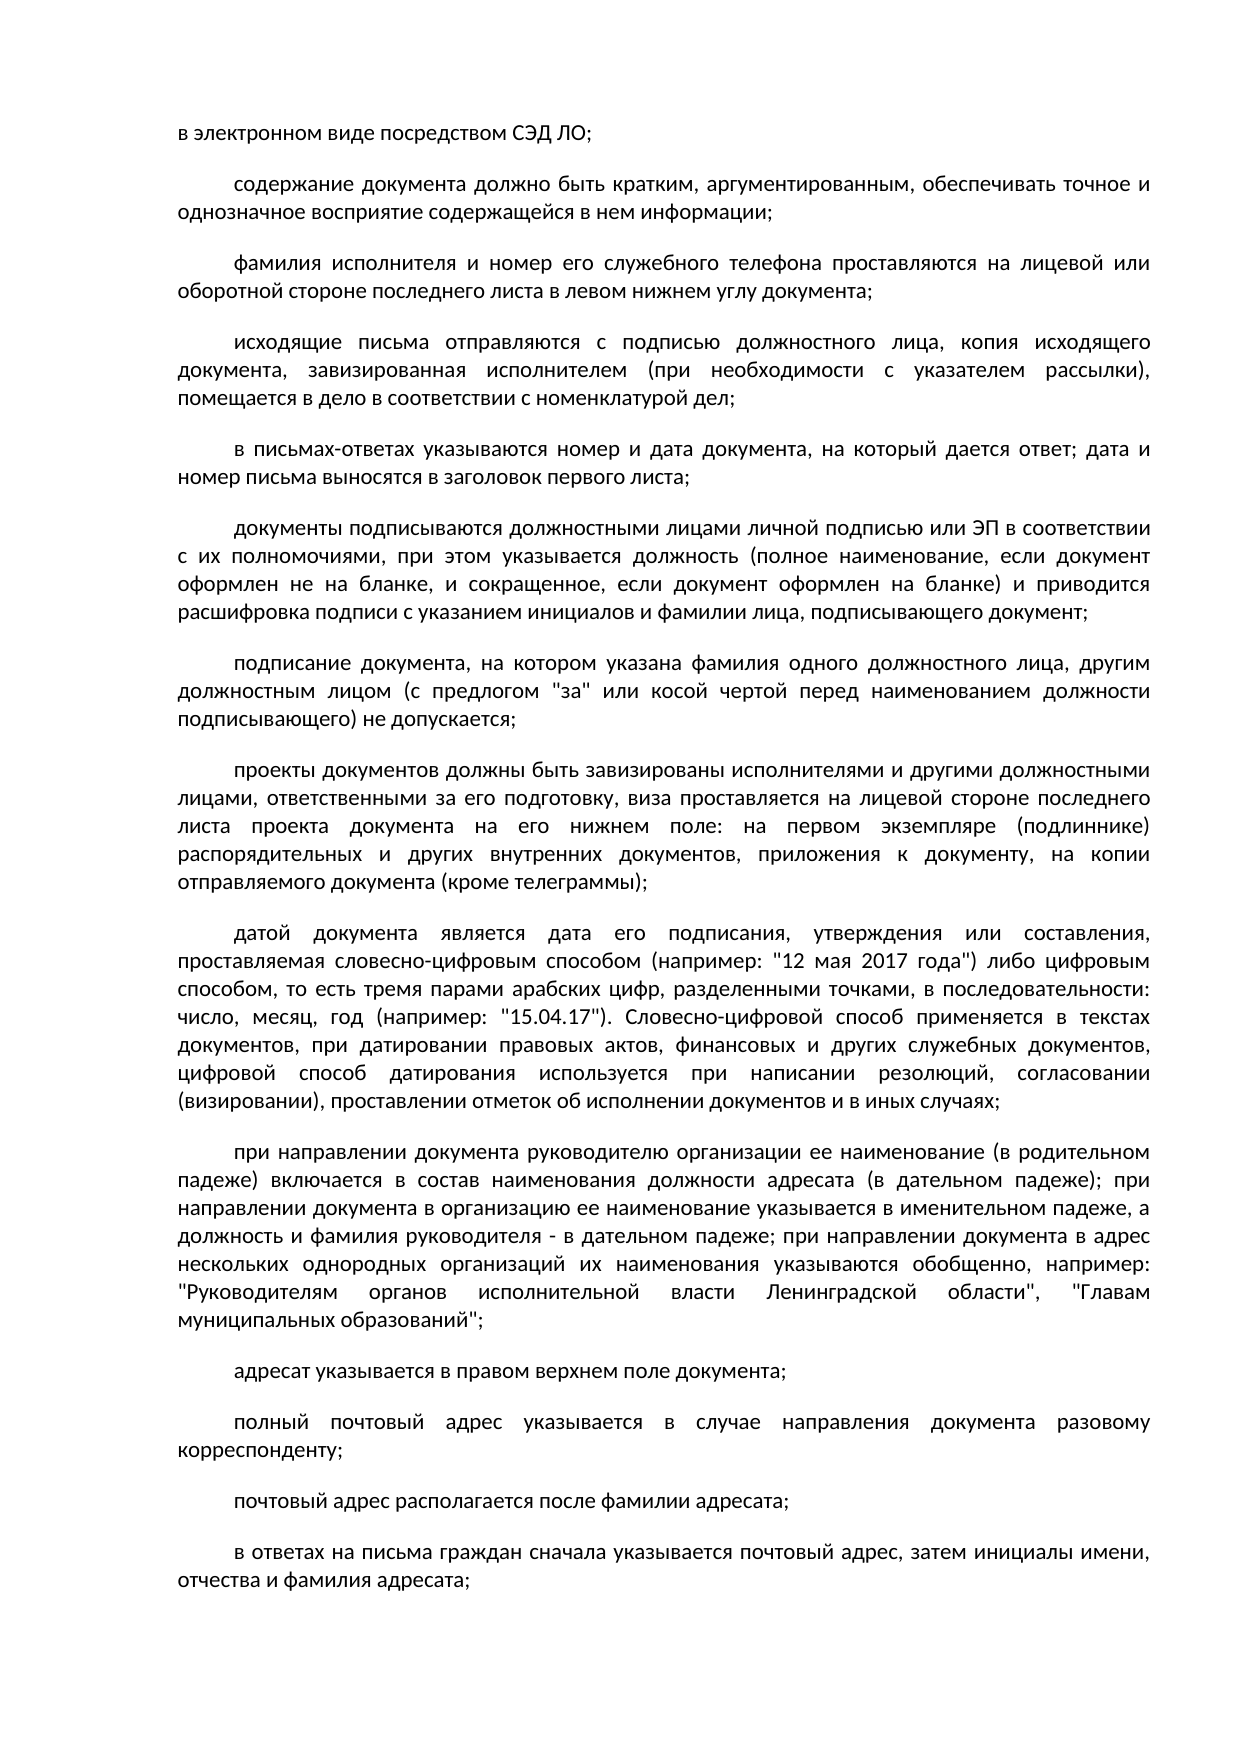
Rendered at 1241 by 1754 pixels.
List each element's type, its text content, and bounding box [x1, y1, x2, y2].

text при направлении документа руководителю организации ее наименование (в родительном падеже) включается в состав наименования должности адресата (в дательном падеже); при направлении документа в организацию ее наименование указывается в именительном падеже, а должность и фамилия руководителя - в дательном падеже; при направлении документа в адрес нескольких однородных организаций их наименования указываются обобщенно, например: "Руководителям органов исполнительной власти Ленинградской области", "Главам муниципальных образований"; [177, 1137, 1152, 1333]
text адресат указывается в правом верхнем поле документа; [177, 1356, 1152, 1384]
text исходящие письма отправляются с подписью должностного лица, копия исходящего документа, завизированная исполнителем (при необходимости с указателем рассылки), помещается в дело в соответствии с номенклатурой дел; [177, 327, 1152, 411]
text полный почтовый адрес указывается в случае направления документа разовому корреспонденту; [177, 1407, 1152, 1463]
text фамилия исполнителя и номер его служебного телефона проставляются на лицевой или оборотной стороне последнего листа в левом нижнем углу документа; [177, 248, 1152, 304]
text датой документа является дата его подписания, утверждения или составления, проставляемая словесно-цифровым способом (например: "12 мая 2017 года") либо цифровым способом, то есть тремя парами арабских цифр, разделенными точками, в последовательности: число, месяц, год (например: "15.04.17"). Словесно-цифровой способ применяется в текстах документов, при датировании правовых актов, финансовых и других служебных документов, цифровой способ датирования используется при написании резолюций, согласовании (визировании), проставлении отметок об исполнении документов и в иных случаях; [177, 918, 1152, 1114]
text в ответах на письма граждан сначала указывается почтовый адрес, затем инициалы имени, отчества и фамилия адресата; [177, 1537, 1152, 1593]
text в письмах-ответах указываются номер и дата документа, на который дается ответ; дата и номер письма выносятся в заголовок первого листа; [177, 434, 1152, 490]
text проекты документов должны быть завизированы исполнителями и другими должностными лицами, ответственными за его подготовку, виза проставляется на лицевой стороне последнего листа проекта документа на его нижнем поле: на первом экземпляре (подлиннике) распорядительных и других внутренних документов, приложения к документу, на копии отправляемого документа (кроме телеграммы); [177, 755, 1152, 895]
text содержание документа должно быть кратким, аргументированным, обеспечивать точное и однозначное восприятие содержащейся в нем информации; [177, 169, 1152, 225]
text почтовый адрес располагается после фамилии адресата; [177, 1486, 1152, 1514]
text документы подписываются должностными лицами личной подписью или ЭП в соответствии с их полномочиями, при этом указывается должность (полное наименование, если документ оформлен не на бланке, и сокращенное, если документ оформлен на бланке) и приводится расшифровка подписи с указанием инициалов и фамилии лица, подписывающего документ; [177, 513, 1152, 625]
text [177, 118, 1152, 146]
text подписание документа, на котором указана фамилия одного должностного лица, другим должностным лицом (с предлогом "за" или косой чертой перед наименованием должности подписывающего) не допускается; [177, 648, 1152, 732]
